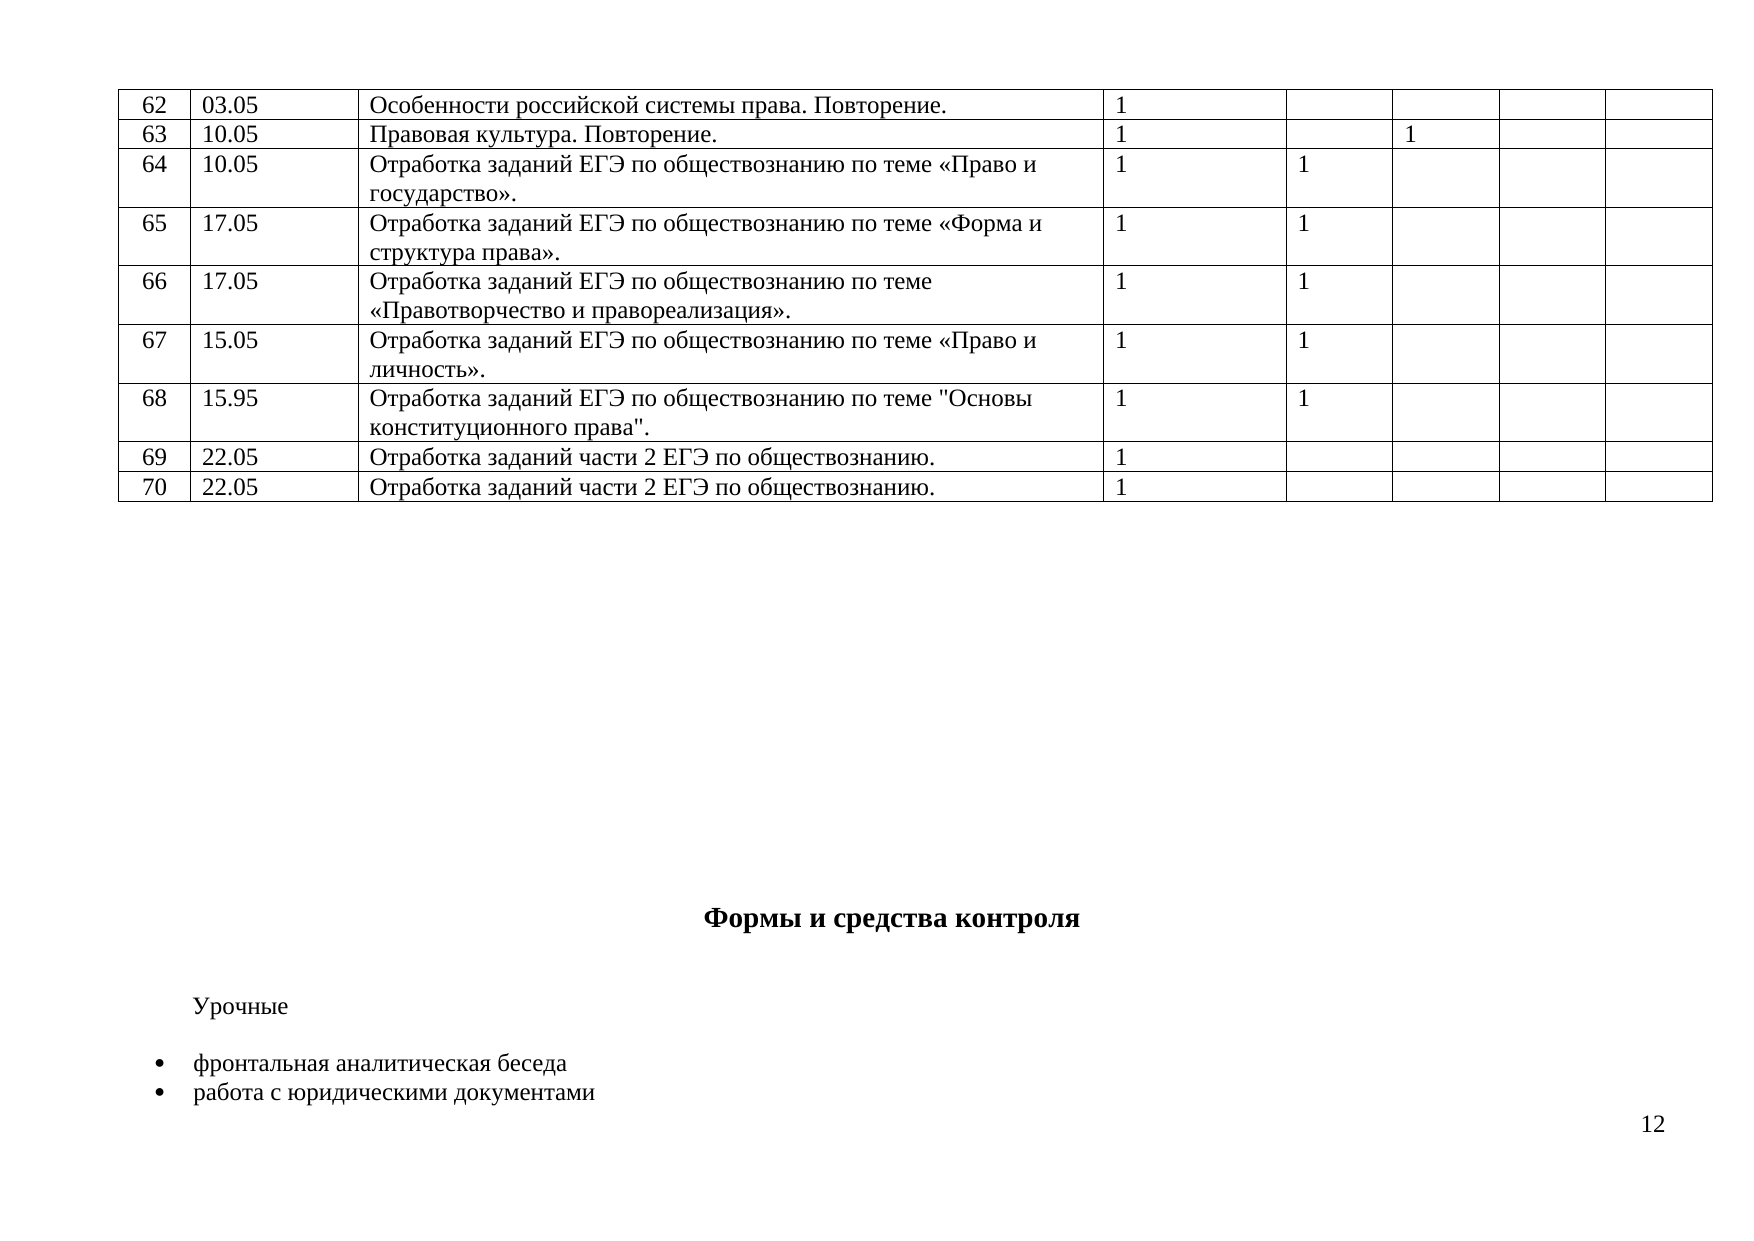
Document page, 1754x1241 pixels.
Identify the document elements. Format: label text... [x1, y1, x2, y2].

table_cell 1 [1104, 208, 1286, 265]
table_cell 17.05 [191, 208, 358, 265]
text Формы и средства контроля [118, 900, 1665, 933]
table_cell 1 [1104, 149, 1286, 207]
table_cell [1393, 90, 1499, 118]
table_cell Правовая культура. Повторение. [359, 120, 1103, 148]
table_cell Отработка заданий части 2 ЕГЭ по обществознанию. [359, 442, 1103, 471]
table_cell 17.05 [191, 266, 358, 324]
table_cell [1287, 472, 1392, 501]
table_cell 1 [1104, 384, 1286, 441]
table_cell 1 [1287, 208, 1392, 265]
table_cell 64 [119, 149, 190, 207]
table_cell [1287, 90, 1392, 118]
table_cell 62 [119, 90, 190, 118]
table_cell 1 [1104, 90, 1286, 118]
table_cell 68 [119, 384, 190, 441]
table_cell [1606, 149, 1712, 207]
table_cell 15.05 [191, 325, 358, 382]
table_cell Отработка заданий ЕГЭ по обществознанию по теме «Право и государство». [359, 149, 1103, 207]
table_cell [1500, 384, 1605, 441]
table_cell [1393, 149, 1499, 207]
table_cell 1 [1393, 120, 1499, 148]
table_cell 1 [1104, 442, 1286, 471]
table_cell 1 [1104, 266, 1286, 324]
table_cell Отработка заданий ЕГЭ по обществознанию по теме "Основы конституционного права". [359, 384, 1103, 441]
table_cell Отработка заданий части 2 ЕГЭ по обществознанию. [359, 472, 1103, 501]
table_cell 22.05 [191, 442, 358, 471]
table_cell [1393, 266, 1499, 324]
table_cell [1393, 325, 1499, 382]
table_cell 10.05 [191, 149, 358, 207]
table_cell [1606, 120, 1712, 148]
table_cell [1287, 120, 1392, 148]
table_cell [1393, 472, 1499, 501]
table_cell [1606, 384, 1712, 441]
table_cell [1500, 325, 1605, 382]
table_cell [1606, 325, 1712, 382]
table_cell [1606, 90, 1712, 118]
table_cell [1500, 149, 1605, 207]
table_cell [1606, 472, 1712, 501]
table_cell 69 [119, 442, 190, 471]
table_cell [1500, 442, 1605, 471]
table_cell 63 [119, 120, 190, 148]
table_cell [1287, 442, 1392, 471]
table_cell 10.05 [191, 120, 358, 148]
table_cell [1393, 208, 1499, 265]
table_cell Отработка заданий ЕГЭ по обществознанию по теме «Форма и структура права». [359, 208, 1103, 265]
table_cell 1 [1104, 120, 1286, 148]
table_cell 1 [1104, 472, 1286, 501]
table_cell [1500, 120, 1605, 148]
table_cell 22.05 [191, 472, 358, 501]
list работа с юридическими документами [156, 1077, 1665, 1106]
table_cell [1500, 90, 1605, 118]
table_cell 1 [1287, 384, 1392, 441]
table_cell 1 [1104, 325, 1286, 382]
table_cell [1500, 208, 1605, 265]
table_cell [1606, 442, 1712, 471]
list фронтальная аналитическая беседа [156, 1048, 1665, 1077]
table_cell 67 [119, 325, 190, 382]
table_cell 1 [1287, 266, 1392, 324]
table_cell Особенности российской системы права. Повторение. [359, 90, 1103, 118]
table_cell 70 [119, 472, 190, 501]
table_cell 15.95 [191, 384, 358, 441]
table_cell [1500, 266, 1605, 324]
table_cell Отработка заданий ЕГЭ по обществознанию по теме «Правотворчество и правореализация». [359, 266, 1103, 324]
table_cell 1 [1287, 149, 1392, 207]
text Урочные [118, 991, 1665, 1020]
table_cell [1500, 472, 1605, 501]
table_cell [1393, 384, 1499, 441]
table_cell [1606, 266, 1712, 324]
table_cell 66 [119, 266, 190, 324]
table_cell [1606, 208, 1712, 265]
table_cell [1393, 442, 1499, 471]
table_cell Отработка заданий ЕГЭ по обществознанию по теме «Право и личность». [359, 325, 1103, 382]
table_cell 65 [119, 208, 190, 265]
table_cell 1 [1287, 325, 1392, 382]
table_cell 03.05 [191, 90, 358, 118]
